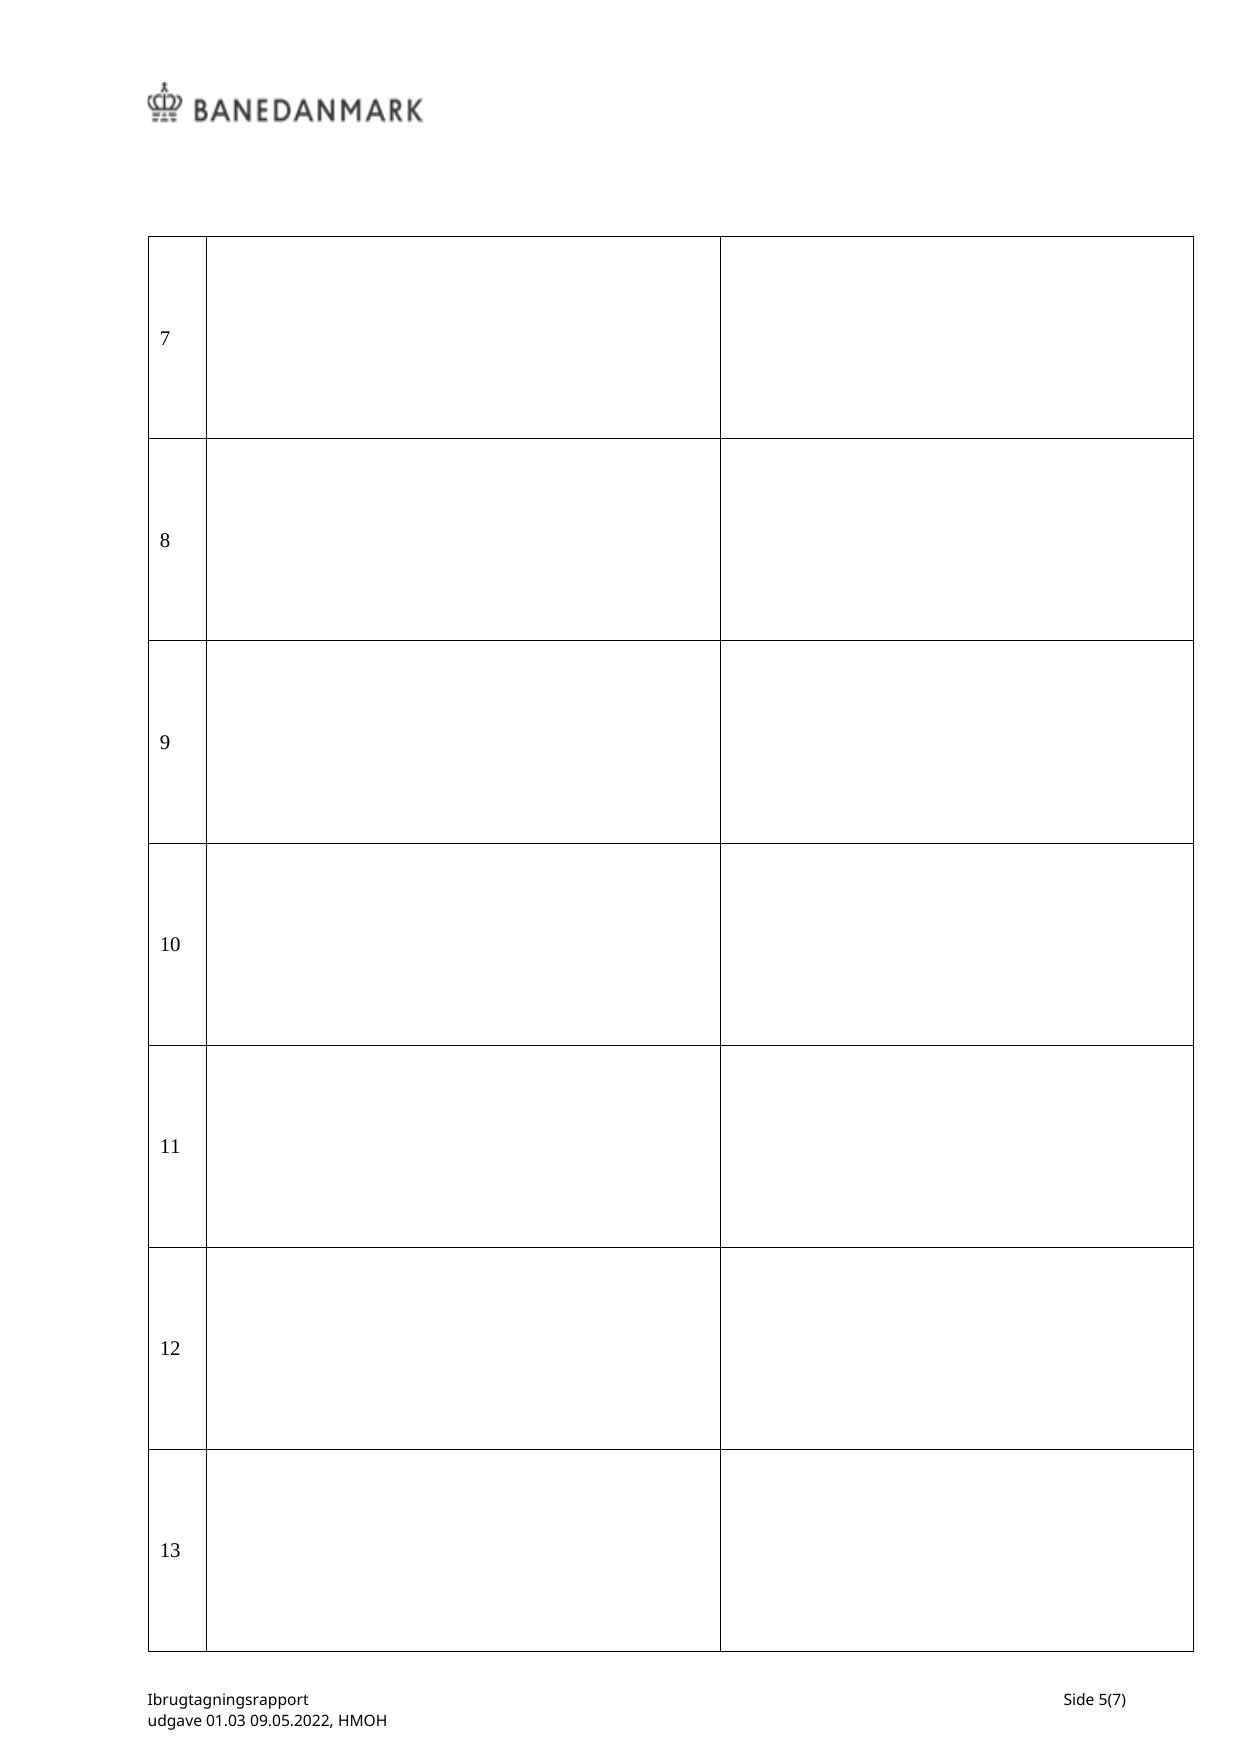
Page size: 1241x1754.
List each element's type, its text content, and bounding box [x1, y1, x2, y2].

table_cell [721, 641, 1193, 842]
table_cell [207, 1046, 720, 1247]
table_cell [207, 1450, 720, 1651]
table_cell 8 [149, 439, 206, 640]
table_cell 11 [149, 1046, 206, 1247]
table_cell [721, 844, 1193, 1044]
table_cell 13 [149, 1450, 206, 1651]
table_cell [207, 844, 720, 1044]
table_cell [721, 1248, 1193, 1449]
table_cell [721, 439, 1193, 640]
table_cell [721, 237, 1193, 438]
table_cell [207, 439, 720, 640]
table_cell [207, 1248, 720, 1449]
picture [147, 82, 423, 125]
table_cell [207, 641, 720, 842]
table_cell 12 [149, 1248, 206, 1449]
table_cell 9 [149, 641, 206, 842]
table_cell [721, 1046, 1193, 1247]
table_cell [721, 1450, 1193, 1651]
table_cell 7 [149, 237, 206, 438]
table_cell 10 [149, 844, 206, 1044]
table_cell [207, 237, 720, 438]
